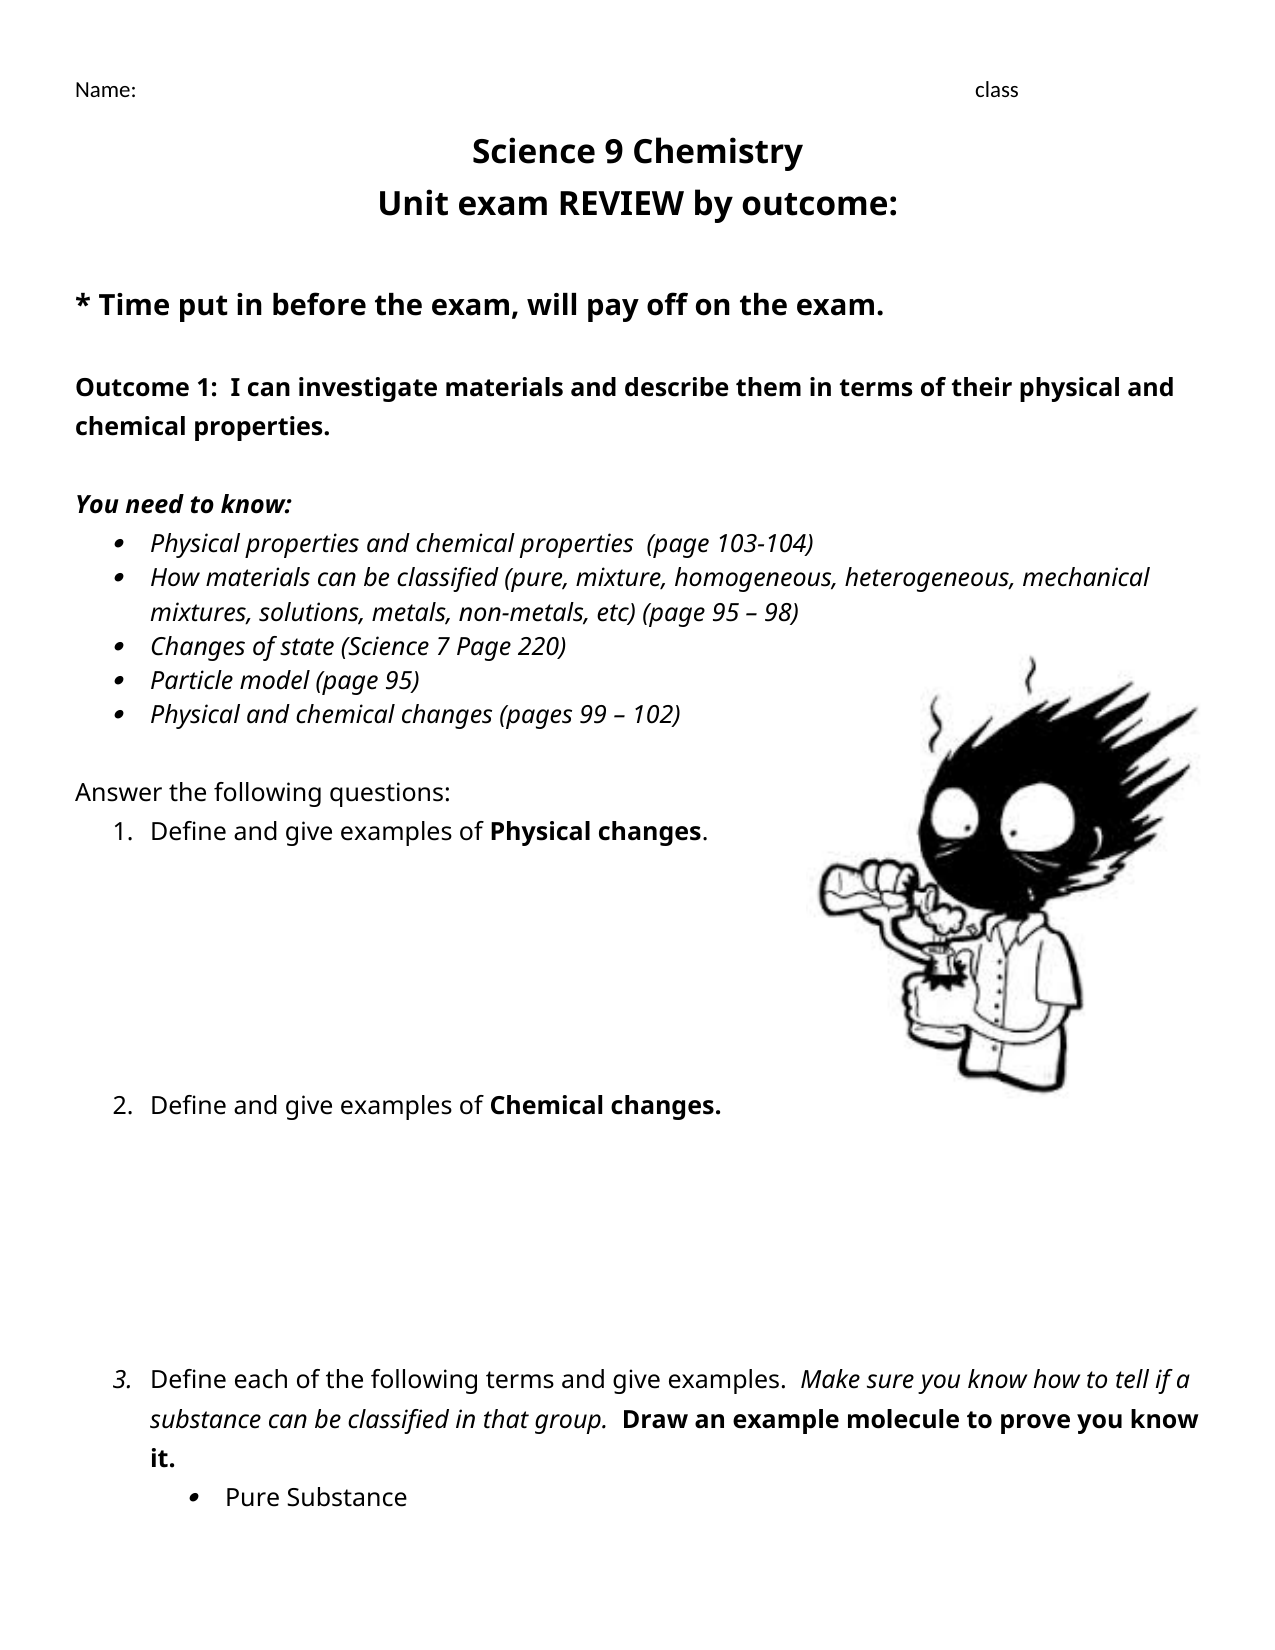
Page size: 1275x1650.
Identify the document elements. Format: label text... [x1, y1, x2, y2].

list Physical properties and chemical properties (page 103-104) [112, 526, 1200, 560]
text Science 9 Chemistry [75, 128, 1200, 173]
text You need to know: [75, 487, 1200, 521]
list How materials can be classified (pure, mixture, homogeneous, heterogeneous, mechanical mixtures, solutions, metals, non-metals, etc) (page 95 – 98) [112, 560, 1200, 628]
text Outcome 1: I can investigate materials and describe them in terms of their physical and chemical properties. [75, 369, 1200, 443]
text Unit exam REVIEW by outcome: [75, 180, 1200, 226]
list Particle model (page 95) [112, 662, 1200, 696]
list Define and give examples of Chemical changes. [112, 1088, 1200, 1122]
text * Time put in before the exam, will pay off on the exam. [75, 284, 1200, 324]
list Pure Substance [187, 1480, 1200, 1514]
list Changes of state (Science 7 Page 220) [112, 628, 1200, 662]
text Name: class [75, 75, 1200, 103]
list Define and give examples of Physical changes. [112, 814, 1200, 848]
picture [806, 638, 1217, 1107]
text Answer the following questions: [75, 775, 1200, 809]
list Define each of the following terms and give examples. Make sure you know how to tell if a substance can be classified in that group. Draw an example molecule to prove you know it. [112, 1362, 1200, 1474]
list Physical and chemical changes (pages 99 – 102) [112, 696, 1200, 730]
